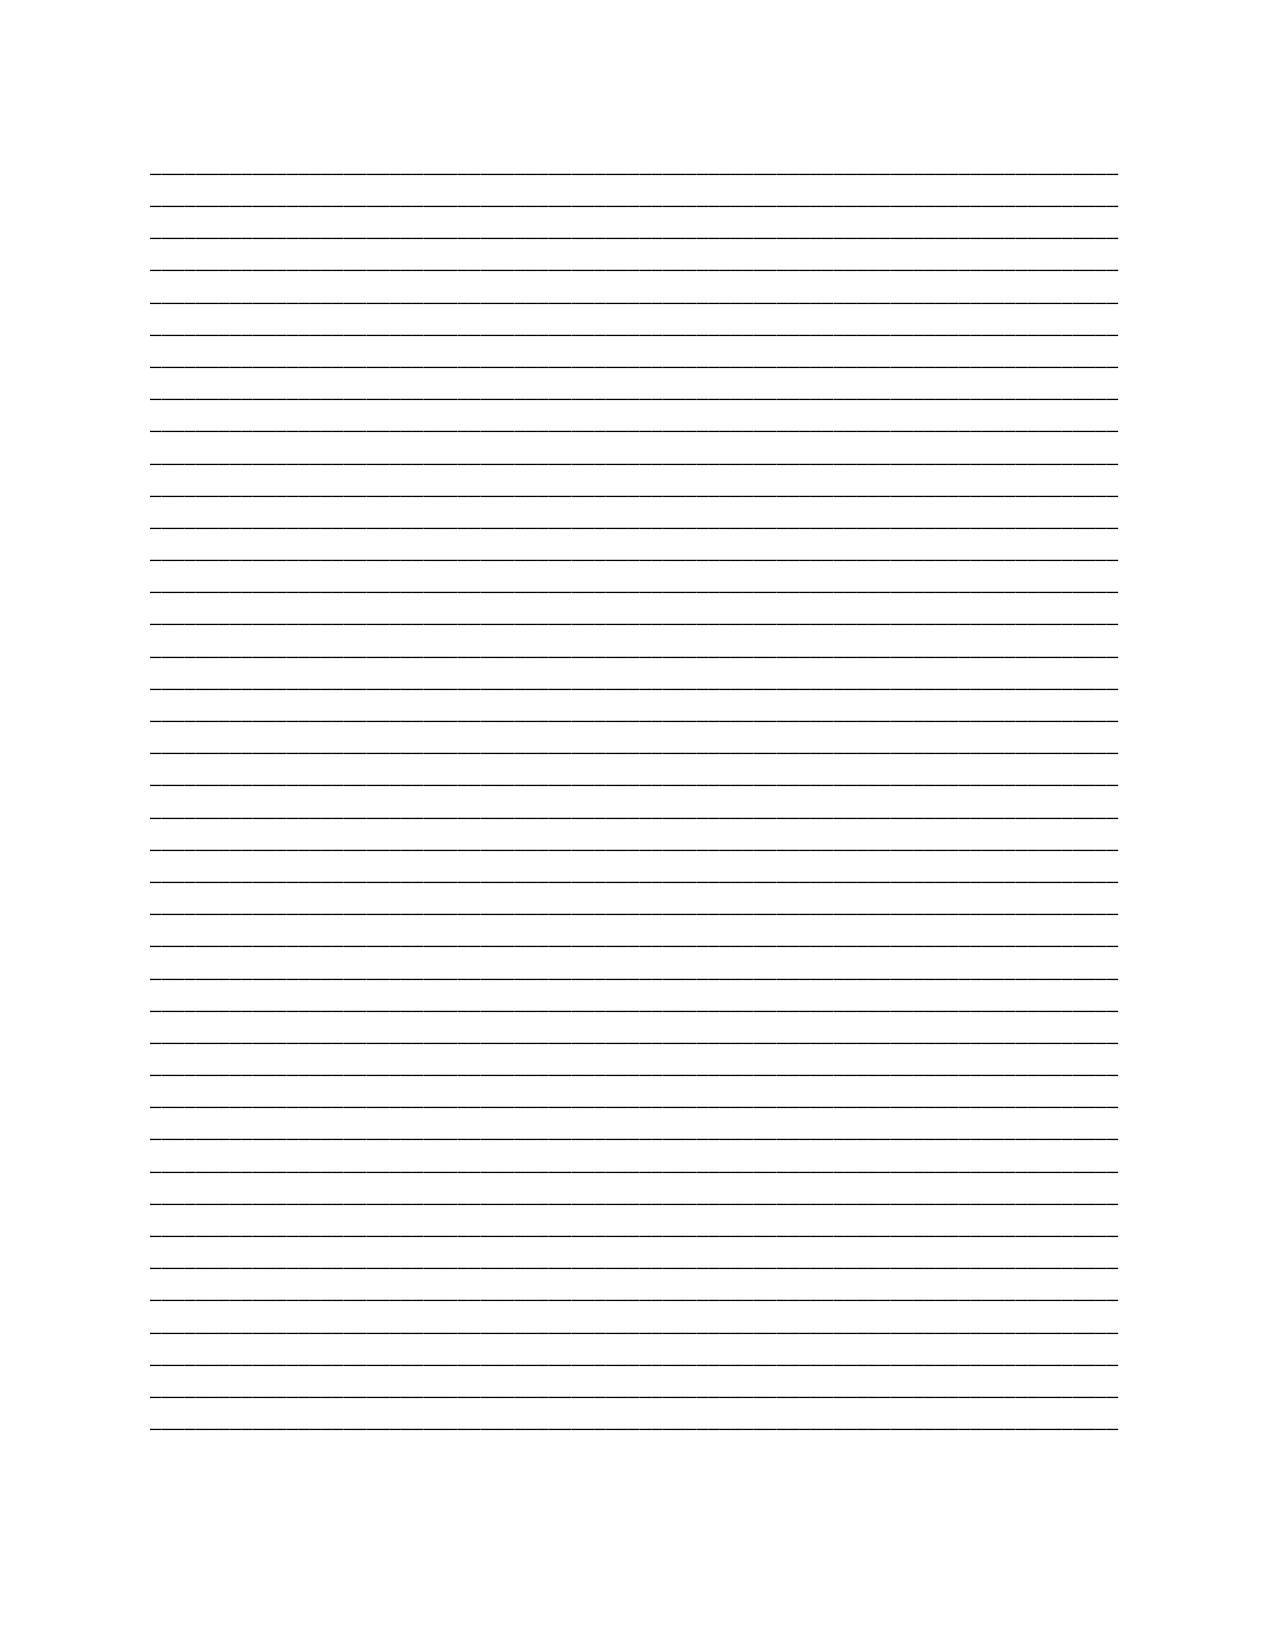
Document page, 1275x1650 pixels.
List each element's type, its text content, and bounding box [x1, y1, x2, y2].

text ________________________________________________________________________________________________________________________________________________________________________________________________________________________________________________________________________________________________________________________________________________________________________________________________________________________________________________________________________________________________________________________________________________________________________________________________________________________________________________________________________________________________________________________________________________________________________________________________________________________________________________________________________________________________________________________________________________________________________________________________________________________________________________________________________________________________________________________________________________________________________________________________________________________________________________________________________________________________________________________________________________________________________________________________________________________________________________________________________________________________________________________________________________________________________________________________________________________________________________________________________________________________________________________________________________________________________________________________________________________________________________________________________________________________________________________________________________________________________________________________________________________________________________________________________________________________________________________________________________________________________________________________________________________________________________________________________________________________________________________________________________________________________________________________________________________________________________________________________________________________________________________________________________________________________________________________________________________________________________________________________________________________________________________________________________________________________________________________________________________________________________________________________________________________________________________________________________________________________________________________________________________________________________________________________________________________________________________________________________________________________________________________________________________________________________________________________________________________________________________________________________________________________________________________________________________________________________________________________________________________________________________________________ [150, 150, 1125, 1433]
